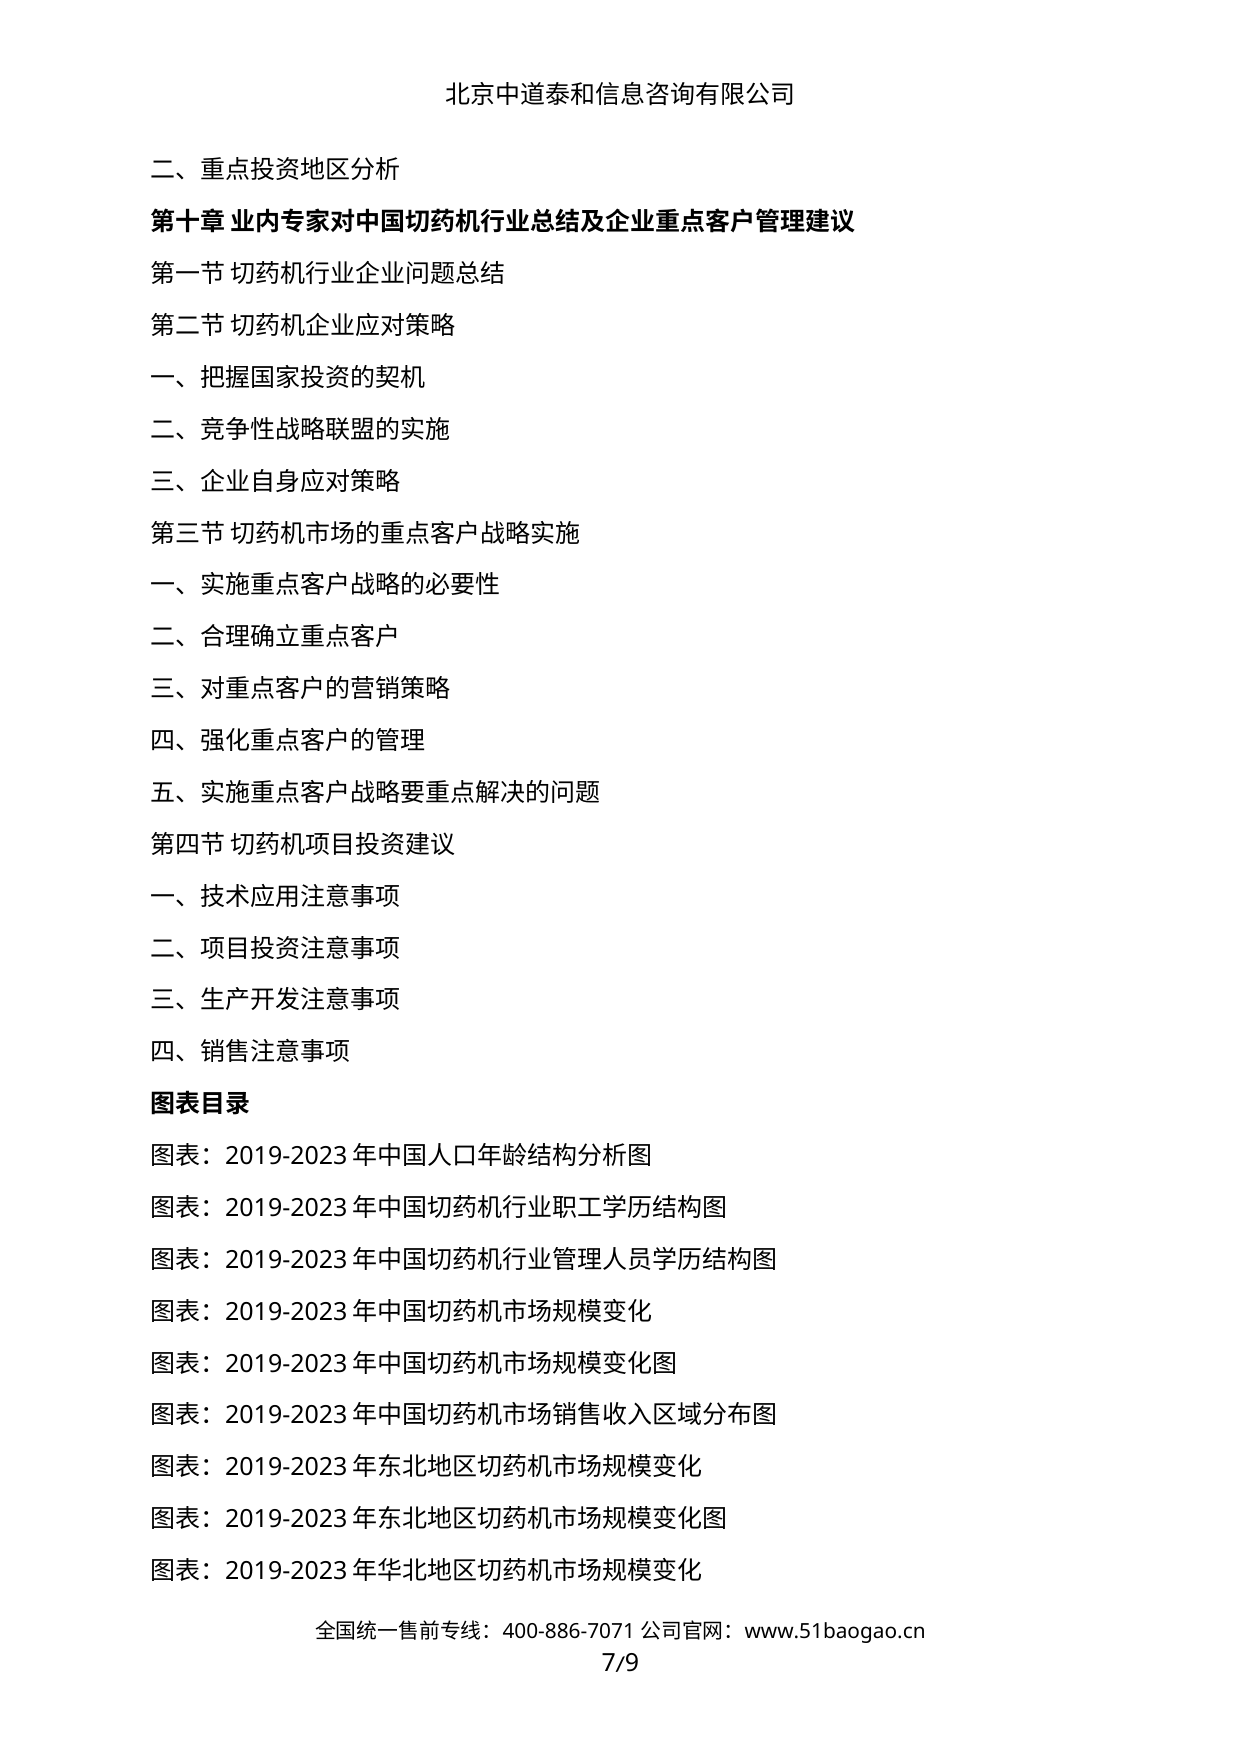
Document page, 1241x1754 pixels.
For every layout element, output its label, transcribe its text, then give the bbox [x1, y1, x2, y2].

text 图表：2019-2023年华北地区切药机市场规模变化 [150, 1551, 1090, 1587]
text 二、竞争性战略联盟的实施 [150, 409, 1090, 446]
text 图表：2019-2023年中国切药机行业职工学历结构图 [150, 1187, 1090, 1224]
text 第十章 业内专家对中国切药机行业总结及企业重点客户管理建议 [150, 202, 1090, 238]
text 图表：2019-2023年东北地区切药机市场规模变化图 [150, 1499, 1090, 1535]
text 图表：2019-2023年中国切药机行业管理人员学历结构图 [150, 1239, 1090, 1276]
text 一、实施重点客户战略的必要性 [150, 565, 1090, 601]
text 二、重点投资地区分析 [150, 150, 1090, 186]
text 一、把握国家投资的契机 [150, 357, 1090, 394]
text 三、生产开发注意事项 [150, 980, 1090, 1016]
text 第一节 切药机行业企业问题总结 [150, 254, 1090, 290]
text 二、项目投资注意事项 [150, 928, 1090, 964]
text 图表：2019-2023年东北地区切药机市场规模变化 [150, 1447, 1090, 1483]
text 四、强化重点客户的管理 [150, 721, 1090, 757]
text 图表：2019-2023年中国人口年龄结构分析图 [150, 1136, 1090, 1172]
text 一、技术应用注意事项 [150, 876, 1090, 912]
text 第四节 切药机项目投资建议 [150, 824, 1090, 861]
text 三、对重点客户的营销策略 [150, 669, 1090, 705]
text 图表：2019-2023年中国切药机市场规模变化图 [150, 1343, 1090, 1379]
text 二、合理确立重点客户 [150, 617, 1090, 653]
text 三、企业自身应对策略 [150, 461, 1090, 497]
text 五、实施重点客户战略要重点解决的问题 [150, 772, 1090, 809]
text 图表目录 [150, 1084, 1090, 1120]
text 第三节 切药机市场的重点客户战略实施 [150, 513, 1090, 549]
text 图表：2019-2023年中国切药机市场规模变化 [150, 1291, 1090, 1327]
text 第二节 切药机企业应对策略 [150, 306, 1090, 342]
text 图表：2019-2023年中国切药机市场销售收入区域分布图 [150, 1395, 1090, 1431]
text 四、销售注意事项 [150, 1032, 1090, 1068]
